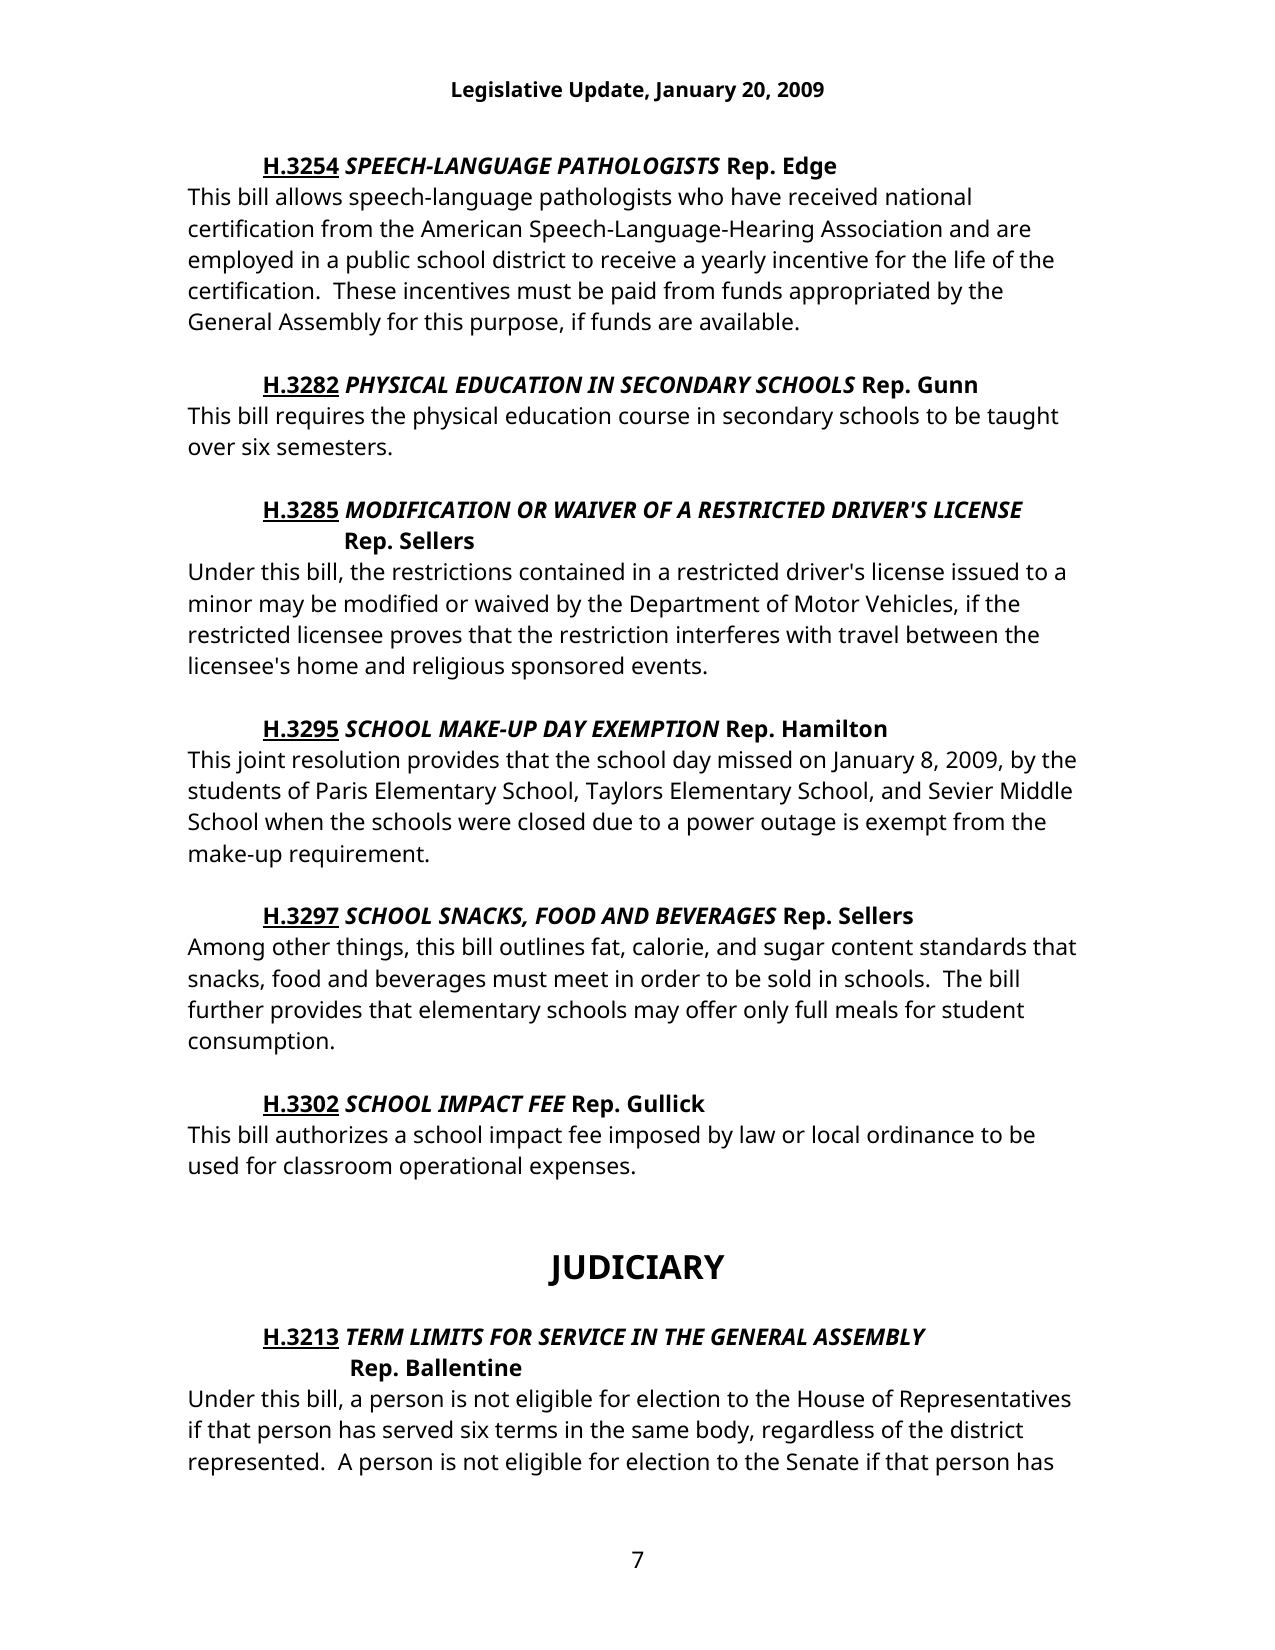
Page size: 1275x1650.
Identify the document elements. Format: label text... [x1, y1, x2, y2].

text Rep. Ballentine [262, 1352, 1087, 1383]
text This joint resolution provides that the school day missed on January 8, 2009, by the students of Paris Elementary School, Taylors Elementary School, and Sevier Middle School when the schools were closed due to a power outage is exempt from the make-up requirement. [187, 744, 1087, 869]
text H.3302 SCHOOL IMPACT FEE Rep. Gullick [187, 1087, 1087, 1119]
text This bill authorizes a school impact fee imposed by law or local ordinance to be used for classroom operational expenses. [187, 1119, 1087, 1181]
text H.3254 SPEECH-LANGUAGE PATHOLOGISTS Rep. Edge [187, 150, 1087, 181]
text Among other things, this bill outlines fat, calorie, and sugar content standards that snacks, food and beverages must meet in order to be sold in schools. The bill further provides that elementary schools may offer only full meals for student consumption. [187, 931, 1087, 1056]
text This bill allows speech-language pathologists who have received national certification from the American Speech-Language-Hearing Association and are employed in a public school district to receive a yearly incentive for the life of the certification. These incentives must be paid from funds appropriated by the General Assembly for this purpose, if funds are available. [187, 181, 1087, 337]
text JUDICIARY [187, 1244, 1087, 1289]
text H.3297 SCHOOL SNACKS, FOOD AND BEVERAGES Rep. Sellers [187, 900, 1087, 931]
text This bill requires the physical education course in secondary schools to be taught over six semesters. [187, 400, 1087, 462]
text H.3213 TERM LIMITS FOR SERVICE IN THE GENERAL ASSEMBLY [187, 1320, 1087, 1352]
text H.3285 MODIFICATION OR WAIVER OF A RESTRICTED DRIVER'S LICENSE [187, 494, 1087, 525]
text Rep. Sellers Under this bill, the restrictions contained in a restricted driver's license issued to a minor may be modified or waived by the Department of Motor Vehicles, if the restricted licensee proves that the restriction interferes with travel between the licensee's home and religious sponsored events. [187, 525, 1087, 681]
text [187, 1383, 1087, 1477]
text H.3282 PHYSICAL EDUCATION IN SECONDARY SCHOOLS Rep. Gunn [187, 369, 1087, 400]
text H.3295 SCHOOL MAKE-UP DAY EXEMPTION Rep. Hamilton [187, 712, 1087, 744]
